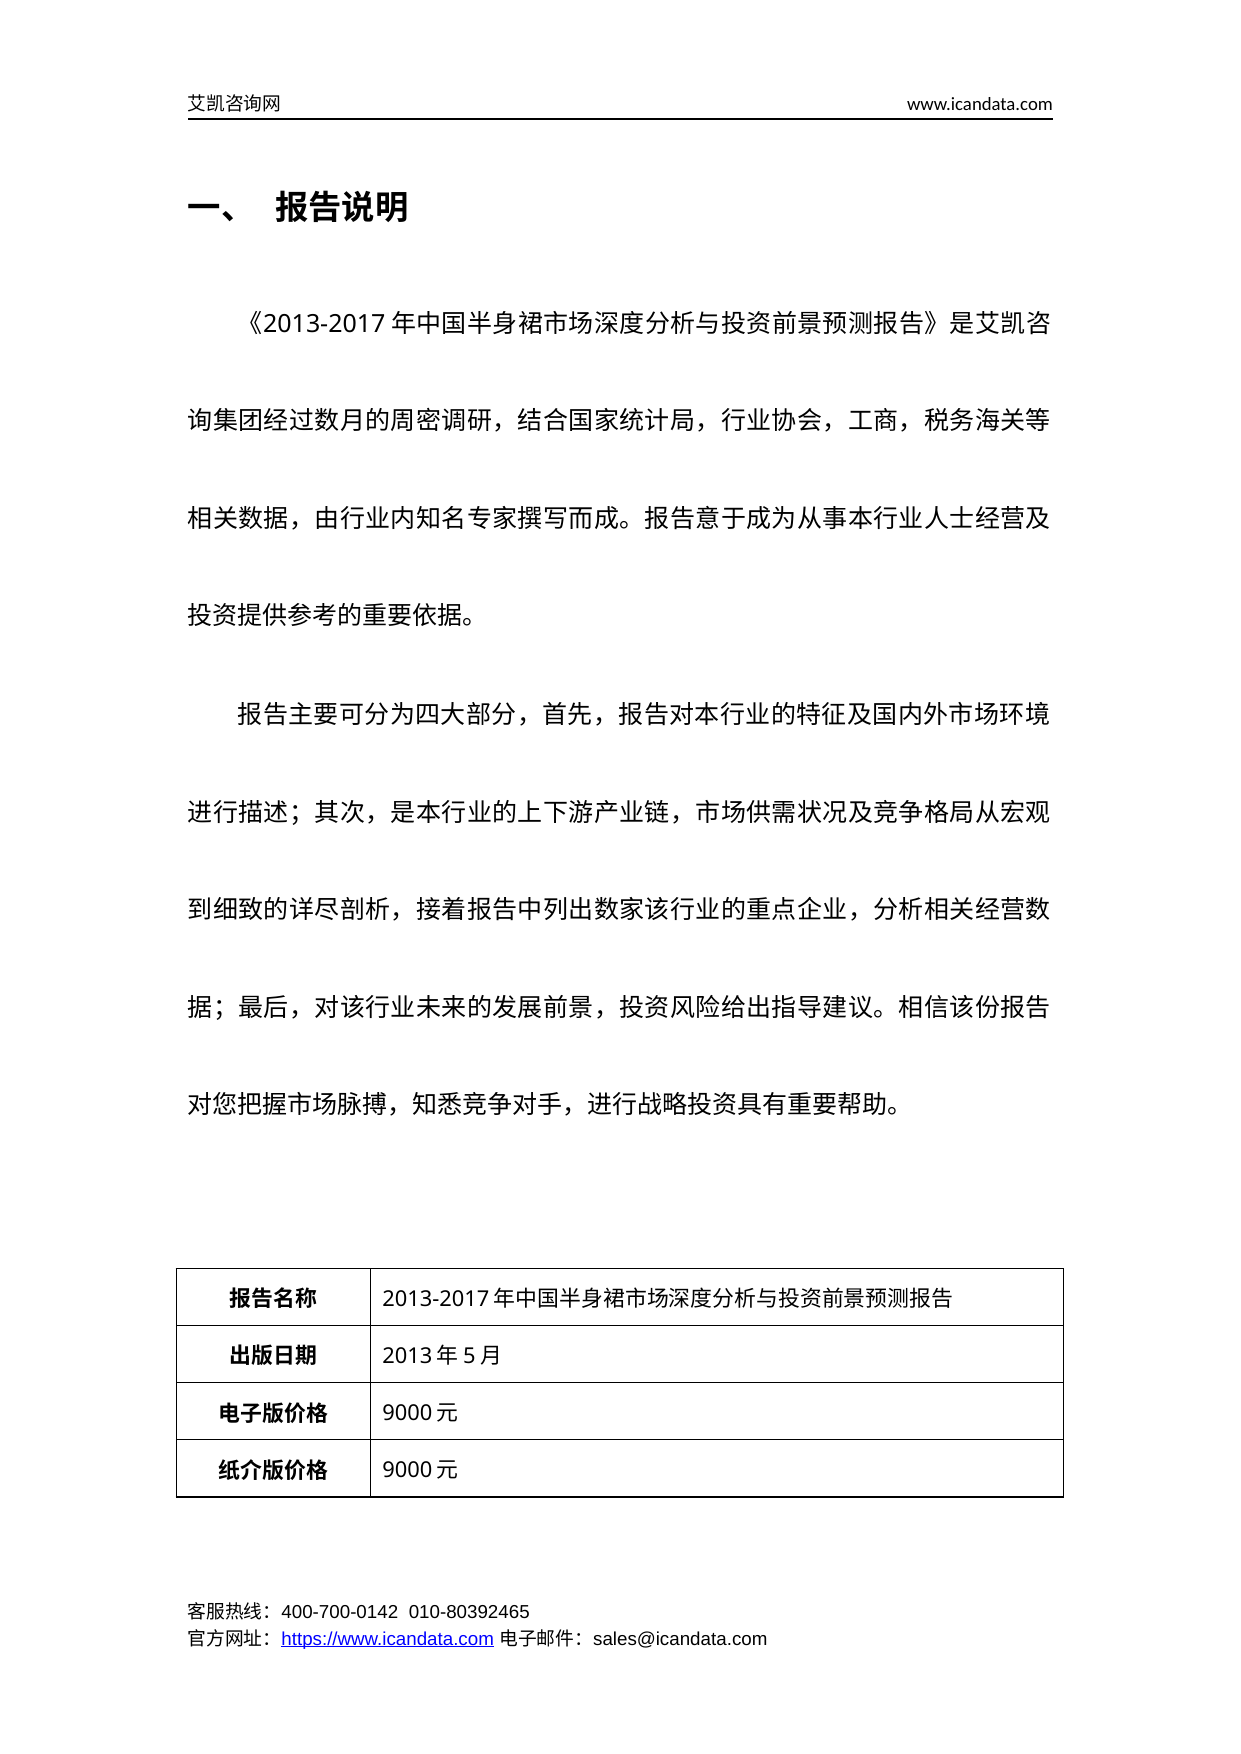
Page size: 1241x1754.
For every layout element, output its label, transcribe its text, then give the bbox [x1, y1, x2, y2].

table_cell 电子版价格 [177, 1383, 370, 1439]
text 报告主要可分为四大部分，首先，报告对本行业的特征及国内外市场环境进行描述；其次，是本行业的上下游产业链，市场供需状况及竞争格局从宏观到细致的详尽剖析，接着报告中列出数家该行业的重点企业，分析相关经营数据；最后，对该行业未来的发展前景，投资风险给出指导建议。相信该份报告对您把握市场脉搏，知悉竞争对手，进行战略投资具有重要帮助。 [187, 681, 1053, 1136]
table_cell 纸介版价格 [177, 1440, 370, 1496]
subtitle 报告说明 [187, 172, 1053, 237]
table_cell 2013年5月 [371, 1326, 1063, 1382]
table_cell 出版日期 [177, 1326, 370, 1382]
table_cell 9000元 [371, 1383, 1063, 1439]
table_header 2013-2017年中国半身裙市场深度分析与投资前景预测报告 [371, 1269, 1063, 1325]
text 《2013-2017年中国半身裙市场深度分析与投资前景预测报告》是艾凯咨询集团经过数月的周密调研，结合国家统计局，行业协会，工商，税务海关等相关数据，由行业内知名专家撰写而成。报告意于成为从事本行业人士经营及投资提供参考的重要依据。 [187, 289, 1053, 646]
table_header 报告名称 [177, 1269, 370, 1325]
table_cell 9000元 [371, 1440, 1063, 1496]
